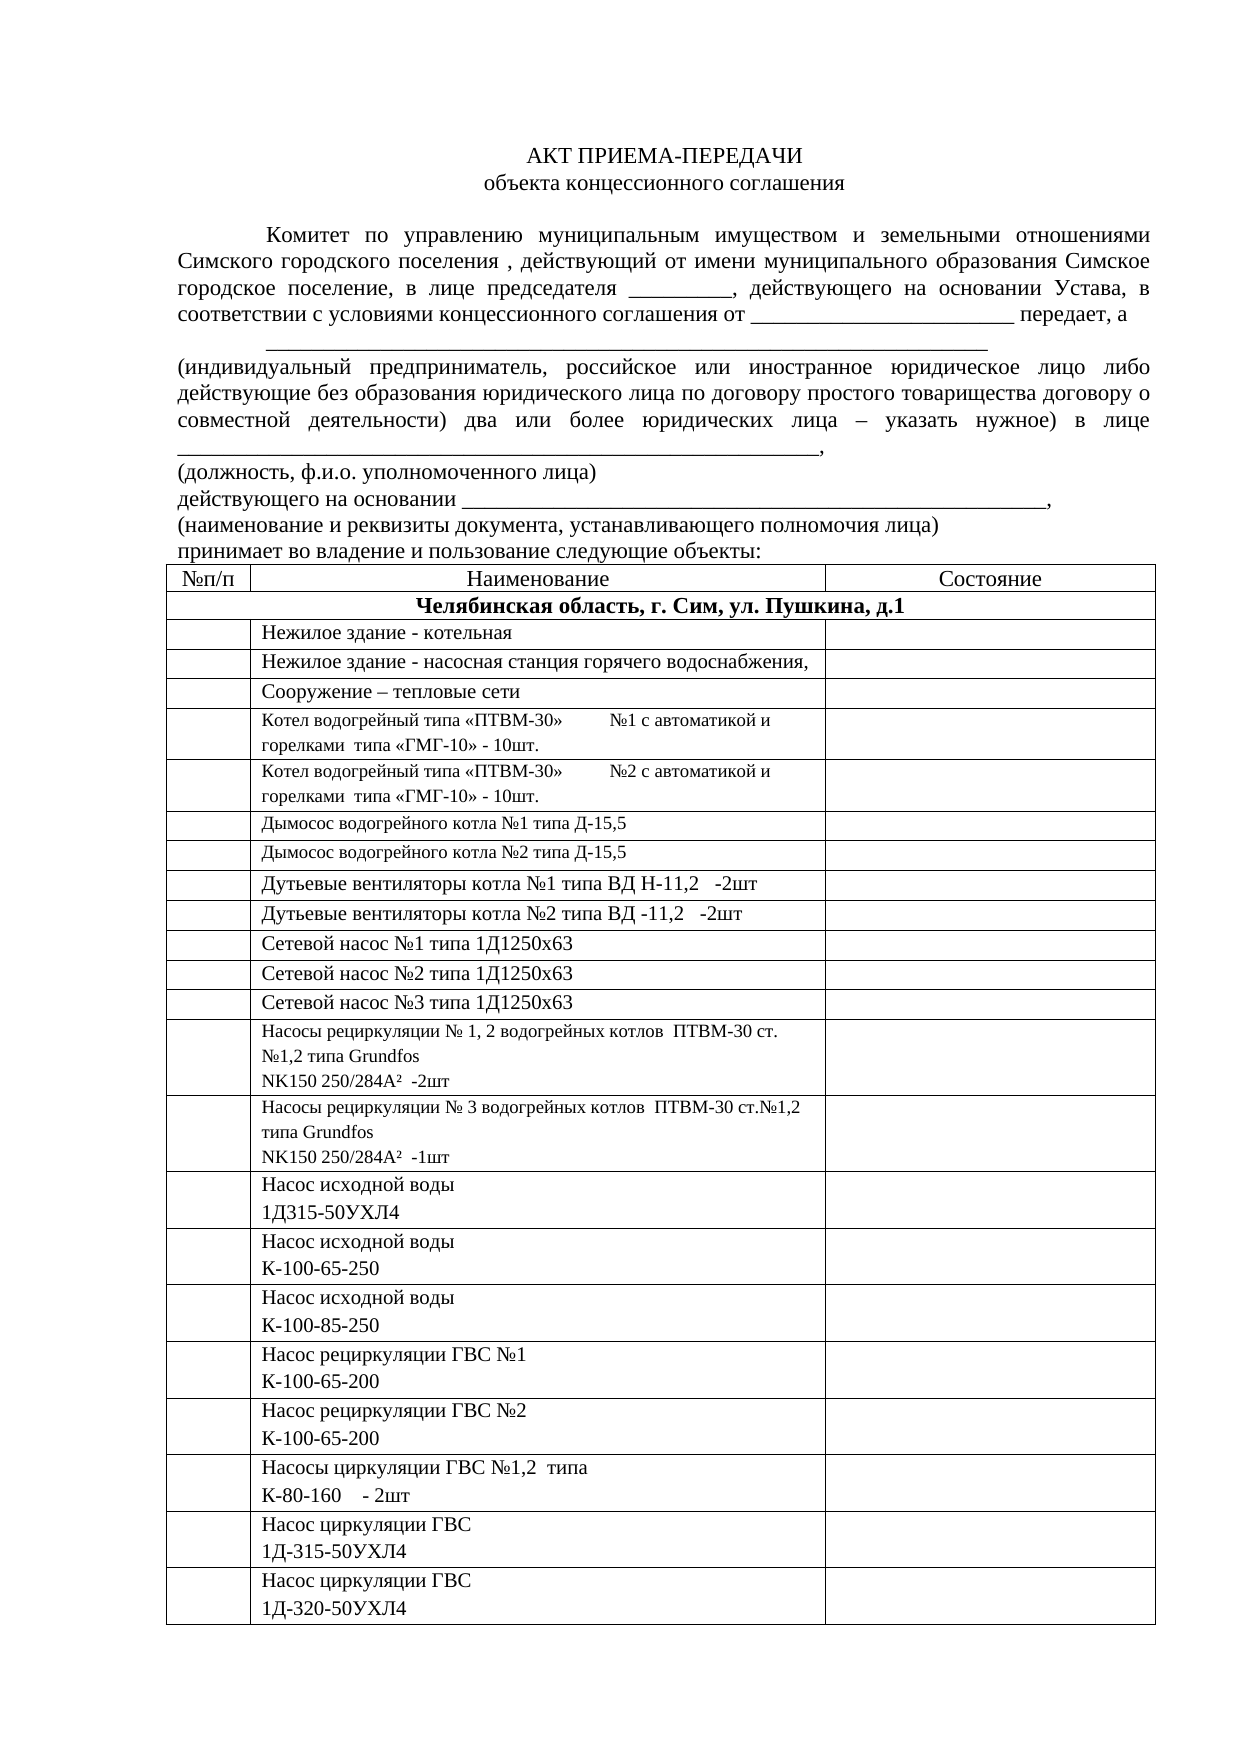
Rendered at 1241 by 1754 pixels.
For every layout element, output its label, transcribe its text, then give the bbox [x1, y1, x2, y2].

table_cell Насос исходной воды К-100-85-250 [251, 1285, 825, 1341]
table_cell [826, 1342, 1155, 1397]
table_cell [167, 760, 250, 811]
table_cell Насосы циркуляции ГВС №1,2 типа К-80-160 - 2шт [251, 1455, 825, 1511]
table_cell Дымосос водогрейного котла №2 типа Д-15,5 [251, 841, 825, 870]
table_cell [826, 650, 1155, 678]
text (должность, ф.и.о. уполномоченного лица) [177, 458, 1152, 485]
table_cell [826, 1172, 1155, 1228]
table_cell Дутьевые вентиляторы котла №1 типа ВД Н-11,2 -2шт [251, 871, 825, 900]
table_cell Дутьевые вентиляторы котла №2 типа ВД -11,2 -2шт [251, 901, 825, 930]
table_cell [826, 901, 1155, 930]
table_cell Насос рециркуляции ГВС №1 К-100-65-200 [251, 1342, 825, 1397]
table_cell [167, 961, 250, 989]
table_cell Насос циркуляции ГВС 1Д-315-50УХЛ4 [251, 1512, 825, 1567]
table_cell [826, 961, 1155, 989]
table_cell Насос рециркуляции ГВС №2 К-100-65-200 [251, 1399, 825, 1454]
table_cell [826, 760, 1155, 811]
table_cell [167, 650, 250, 678]
table_cell [826, 1285, 1155, 1341]
table_header Наименование [251, 565, 825, 591]
table_cell Насосы рециркуляции № 3 водогрейных котлов ПТВМ-30 ст.№1,2 типа Grundfos NK150 250/284A² -1шт [251, 1096, 825, 1171]
table_cell Сетевой насос №3 типа 1Д1250х63 [251, 990, 825, 1019]
table_cell [167, 1172, 250, 1228]
text принимает во владение и пользование следующие объекты: [177, 537, 1152, 564]
table_cell [167, 1285, 250, 1341]
table_cell [167, 620, 250, 648]
table_cell [826, 1229, 1155, 1284]
table_header №п/п [167, 565, 250, 591]
table_cell [167, 931, 250, 959]
table_cell [826, 931, 1155, 959]
table_cell [167, 1455, 250, 1511]
table_cell [167, 1342, 250, 1397]
table_cell [167, 679, 250, 708]
text (индивидуальный предприниматель, российское или иностранное юридическое лицо либо действующие без образования юридического лица по договору простого товарищества договору о совместной деятельности) два или более юридических лица – указать нужное) в лице ________________________________________________________, [177, 353, 1152, 458]
table_cell Сетевой насос №1 типа 1Д1250х63 [251, 931, 825, 959]
table_cell [167, 901, 250, 930]
table_cell [826, 1096, 1155, 1171]
table_cell [826, 1020, 1155, 1095]
table_cell [826, 1512, 1155, 1567]
text действующего на основании ___________________________________________________, [177, 485, 1152, 511]
text объекта концессионного соглашения [177, 168, 1152, 195]
table_cell [826, 709, 1155, 759]
table_cell [826, 1568, 1155, 1624]
table_cell [167, 1512, 250, 1567]
table_cell [826, 841, 1155, 870]
text АКТ ПРИЕМА-ПЕРЕДАЧИ [177, 142, 1152, 168]
table_cell [167, 709, 250, 759]
text Комитет по управлению муниципальным имуществом и земельными отношениями Симского городского поселения , действующий от имени муниципального образования Симское городское поселение, в лице председателя _________, действующего на основании Устава, в соответствии с условиями концессионного соглашения от _______________________ передает, а [177, 221, 1152, 327]
table_cell Сетевой насос №2 типа 1Д1250х63 [251, 961, 825, 989]
table_cell [826, 871, 1155, 900]
table_cell Нежилое здание - насосная станция горячего водоснабжения, [251, 650, 825, 678]
table_cell Дымосос водогрейного котла №1 типа Д-15,5 [251, 812, 825, 840]
table_cell [826, 620, 1155, 648]
table_cell [167, 1568, 250, 1624]
table_cell Котел водогрейный типа «ПТВМ-30» №1 с автоматикой и горелками типа «ГМГ-10» - 10шт. [251, 709, 825, 759]
table_cell Нежилое здание - котельная [251, 620, 825, 648]
table_cell Насосы рециркуляции № 1, 2 водогрейных котлов ПТВМ-30 ст.№1,2 типа Grundfos NK150 250/284A² -2шт [251, 1020, 825, 1095]
table_cell [167, 841, 250, 870]
table_cell [167, 1229, 250, 1284]
table_cell Насос циркуляции ГВС 1Д-320-50УХЛ4 [251, 1568, 825, 1624]
text (наименование и реквизиты документа, устанавливающего полномочия лица) [177, 511, 1152, 537]
table_cell Сооружение – тепловые сети [251, 679, 825, 708]
table_cell [826, 1399, 1155, 1454]
table_cell [826, 679, 1155, 708]
table_cell Насос исходной воды К-100-65-250 [251, 1229, 825, 1284]
table_cell [826, 1455, 1155, 1511]
table_cell Челябинская область, г. Сим, ул. Пушкина, д.1 [167, 592, 1155, 619]
table_cell Котел водогрейный типа «ПТВМ-30» №2 с автоматикой и горелками типа «ГМГ-10» - 10шт. [251, 760, 825, 811]
table_cell [167, 1020, 250, 1095]
table_cell [826, 990, 1155, 1019]
table_cell Насос исходной воды 1Д315-50УХЛ4 [251, 1172, 825, 1228]
table_cell [167, 990, 250, 1019]
table_cell [167, 871, 250, 900]
table_cell [167, 1399, 250, 1454]
table_cell [167, 1096, 250, 1171]
table_cell [826, 812, 1155, 840]
table_cell [167, 812, 250, 840]
text _______________________________________________________________ [177, 327, 1152, 353]
table_header Состояние [826, 565, 1155, 591]
